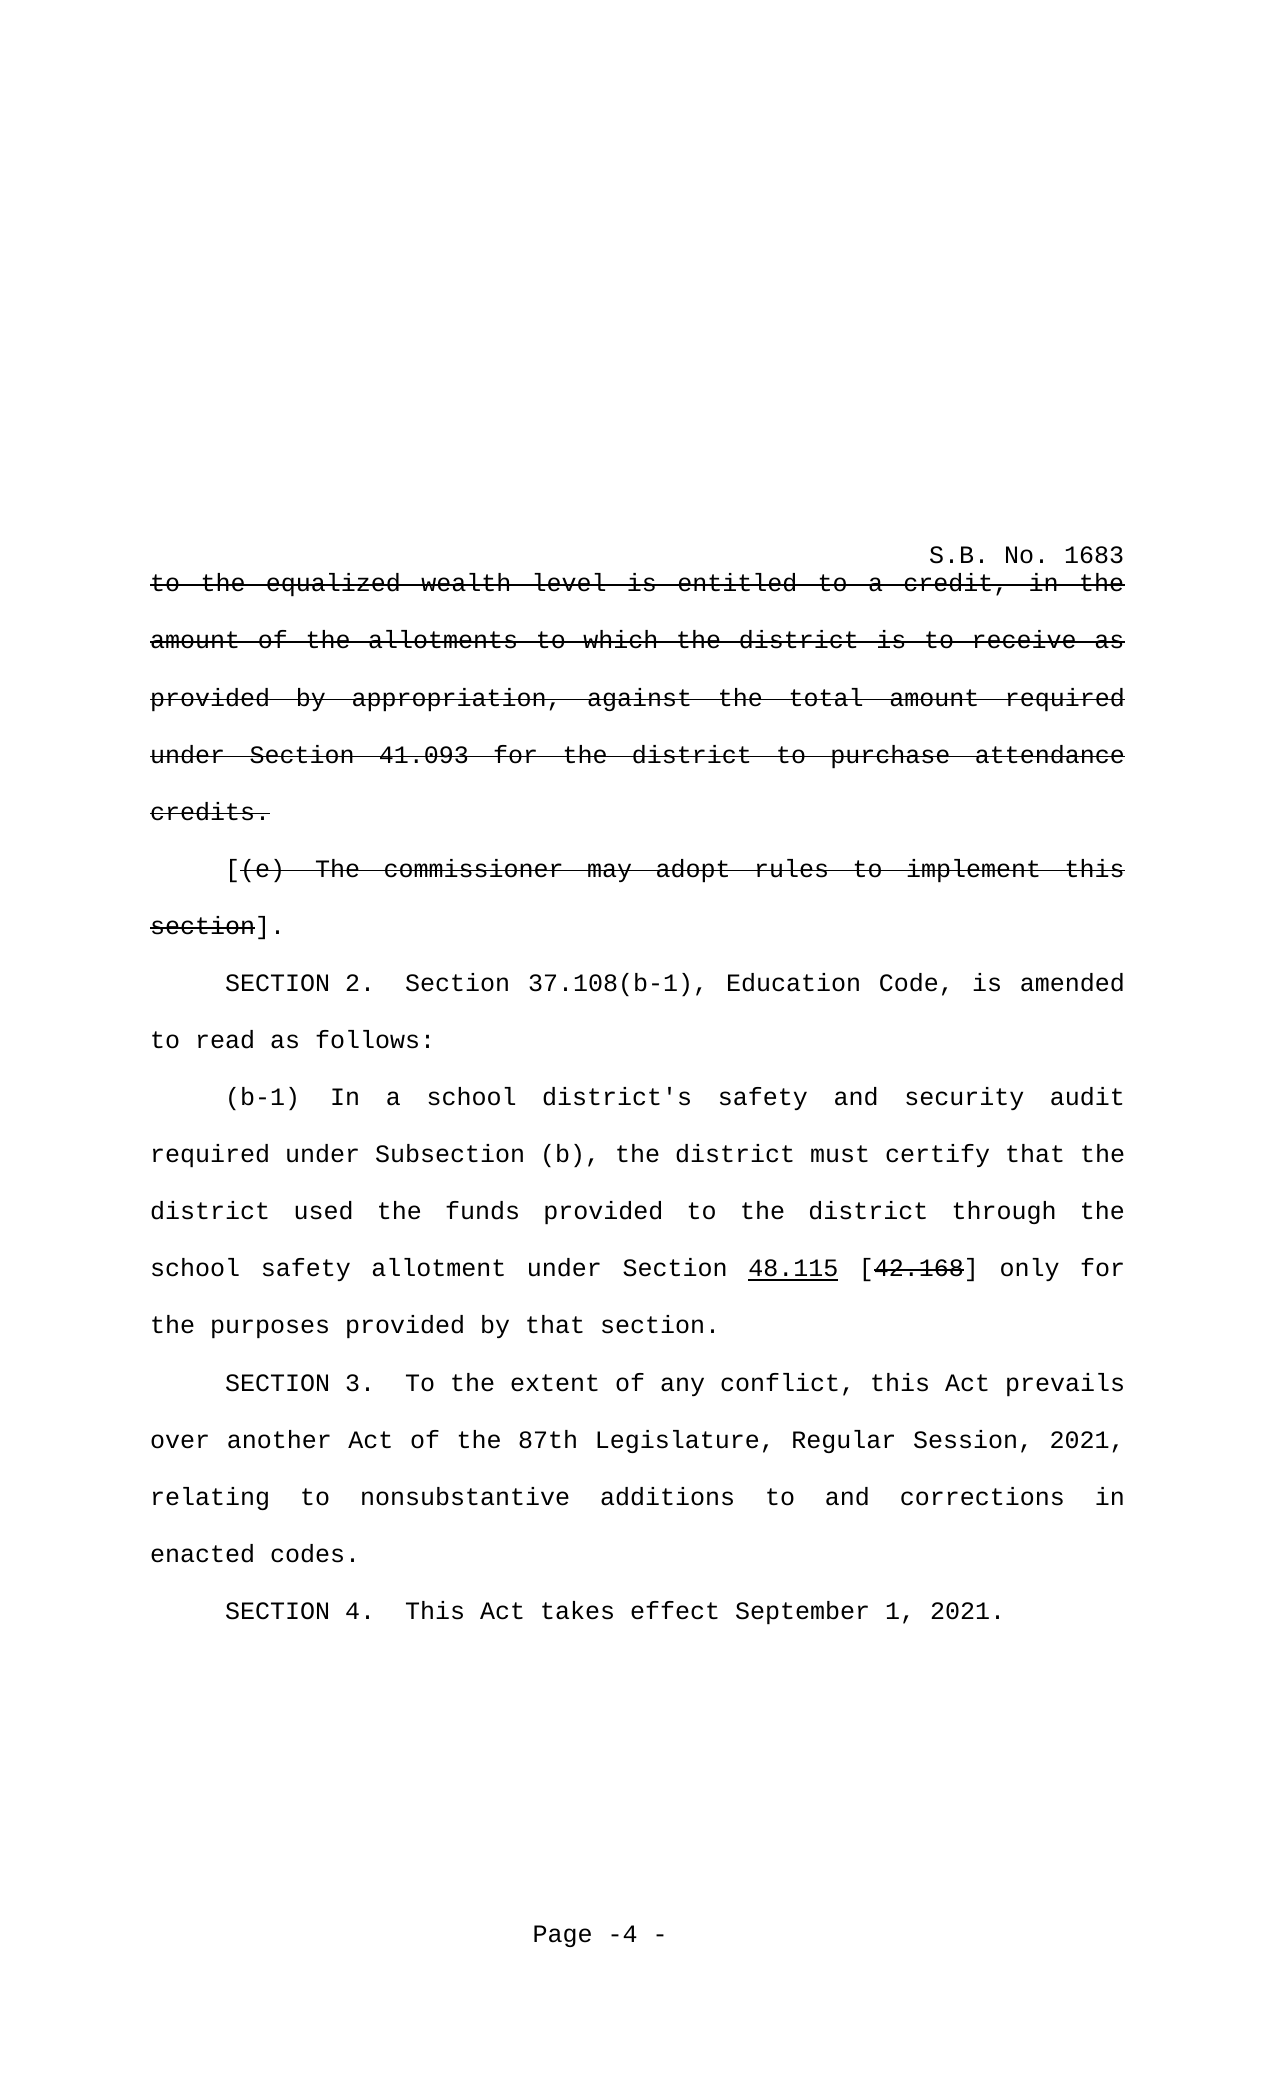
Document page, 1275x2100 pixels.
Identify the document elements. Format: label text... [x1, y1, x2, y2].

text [150, 571, 1125, 584]
text (b-1) In a school district's safety and security audit required under Subsection (b), the district must certify that the district used the funds provided to the district through the school safety allotment under Section 48.115 [42.168] only for the purposes provided by that section. [150, 1084, 1125, 1341]
text SECTION 4. This Act takes effect September 1, 2021. [150, 1598, 1125, 1627]
text SECTION 3. To the extent of any conflict, this Act prevails over another Act of the 87th Legislature, Regular Session, 2021, relating to nonsubstantive additions to and corrections in enacted codes. [150, 1370, 1125, 1570]
text SECTION 2. Section 37.108(b-1), Education Code, is amended to read as follows: [150, 970, 1125, 1056]
text [(e) The commissioner may adopt rules to implement this section]. [150, 856, 1125, 942]
